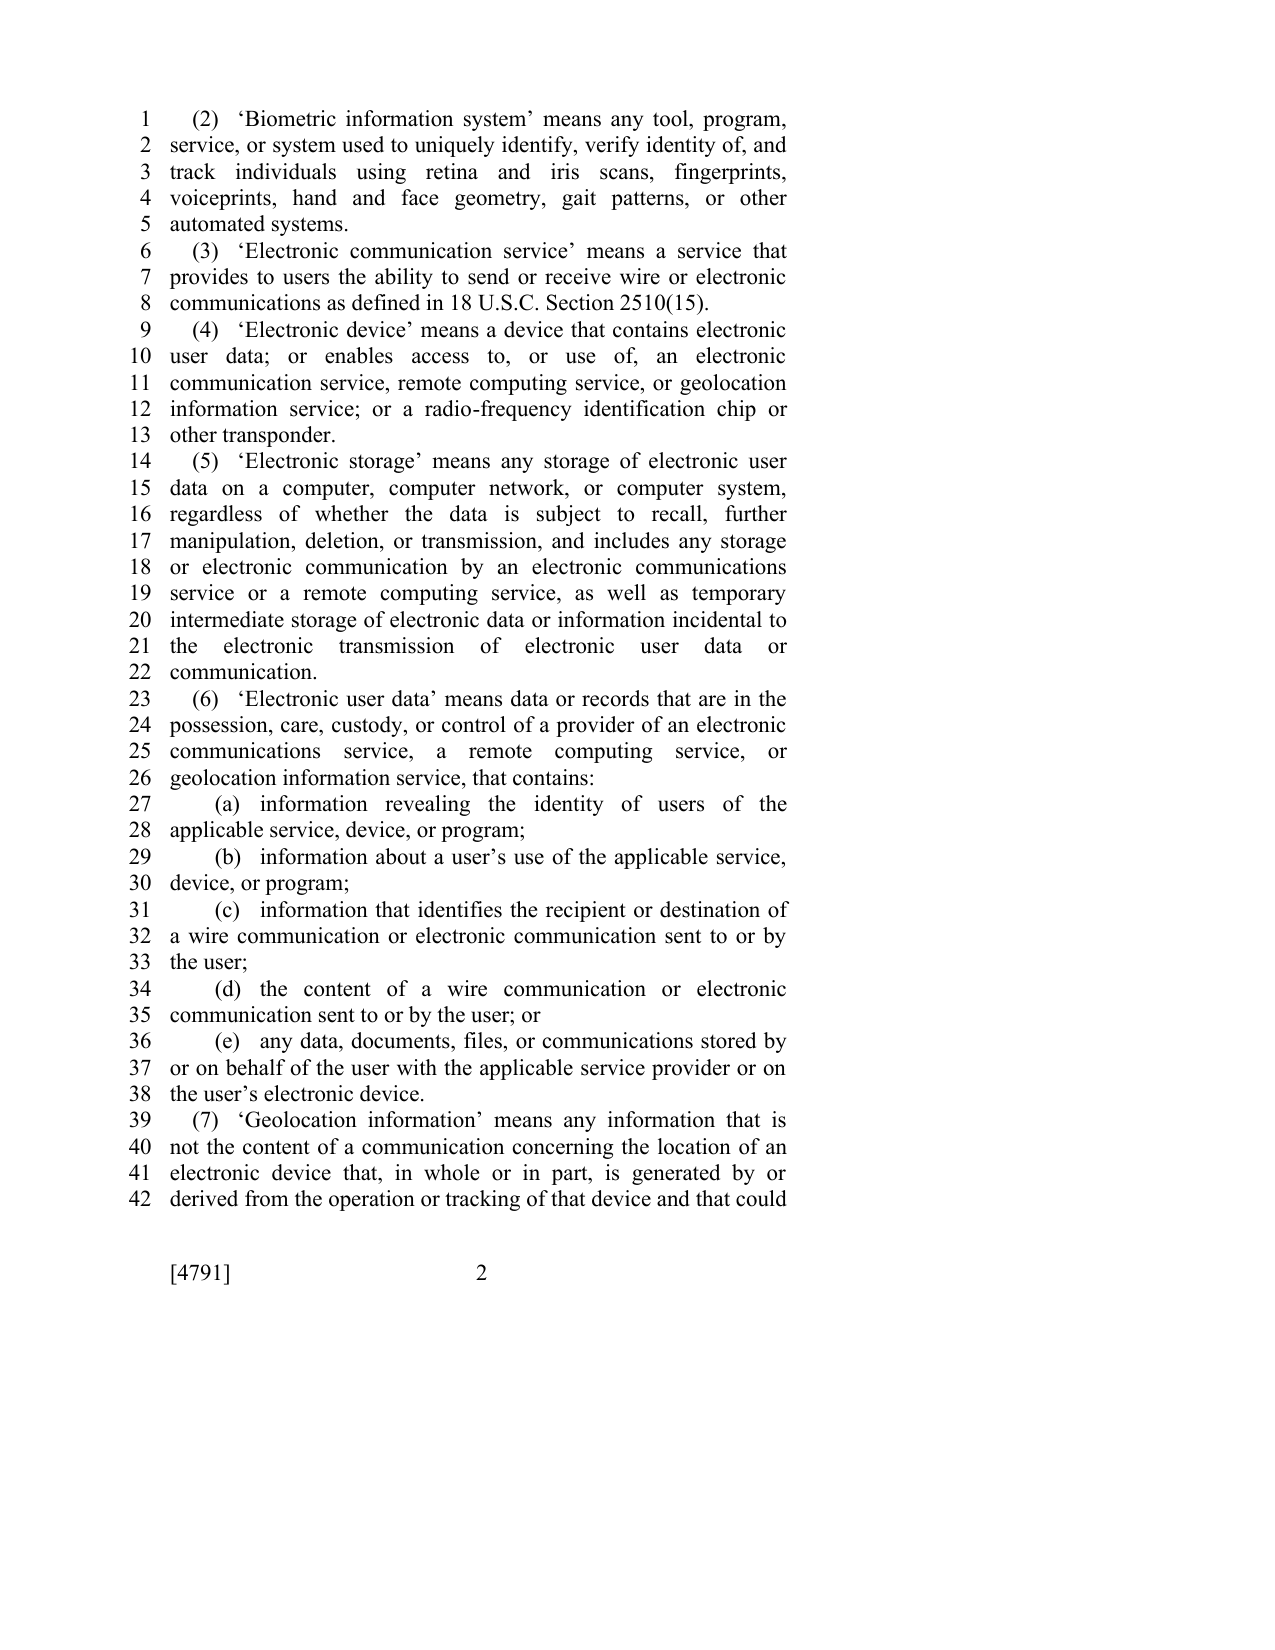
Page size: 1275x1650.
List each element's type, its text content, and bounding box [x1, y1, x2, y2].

text (a) information revealing the identity of users of the applicable service, device, or program; [169, 790, 787, 843]
text (3) ‘Electronic communication service’ means a service that provides to users the ability to send or receive wire or electronic communications as defined in 18 U.S.C. Section 2510(15). [169, 237, 787, 316]
text (e) any data, documents, files, or communications stored by or on behalf of the user with the applicable service provider or on the user’s electronic device. [169, 1027, 787, 1106]
text (d) the content of a wire communication or electronic communication sent to or by the user; or [169, 975, 787, 1027]
text (b) information about a user’s use of the applicable service, device, or program; [169, 843, 787, 896]
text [169, 1106, 787, 1212]
text (4) ‘Electronic device’ means a device that contains electronic user data; or enables access to, or use of, an electronic communication service, remote computing service, or geolocation information service; or a radio-frequency identification chip or other transponder. [169, 316, 787, 448]
text (6) ‘Electronic user data’ means data or records that are in the possession, care, custody, or control of a provider of an electronic communications service, a remote computing service, or geolocation information service, that contains: [169, 685, 787, 790]
text (c) information that identifies the recipient or destination of a wire communication or electronic communication sent to or by the user; [169, 896, 787, 975]
text (5) ‘Electronic storage’ means any storage of electronic user data on a computer, computer network, or computer system, regardless of whether the data is subject to recall, further manipulation, deletion, or transmission, and includes any storage or electronic communication by an electronic communications service or a remote computing service, as well as temporary intermediate storage of electronic data or information incidental to the electronic transmission of electronic user data or communication. [169, 448, 787, 685]
text (2) ‘Biometric information system’ means any tool, program, service, or system used to uniquely identify, verify identity of, and track individuals using retina and iris scans, fingerprints, voiceprints, hand and face geometry, gait patterns, or other automated systems. [169, 105, 787, 237]
